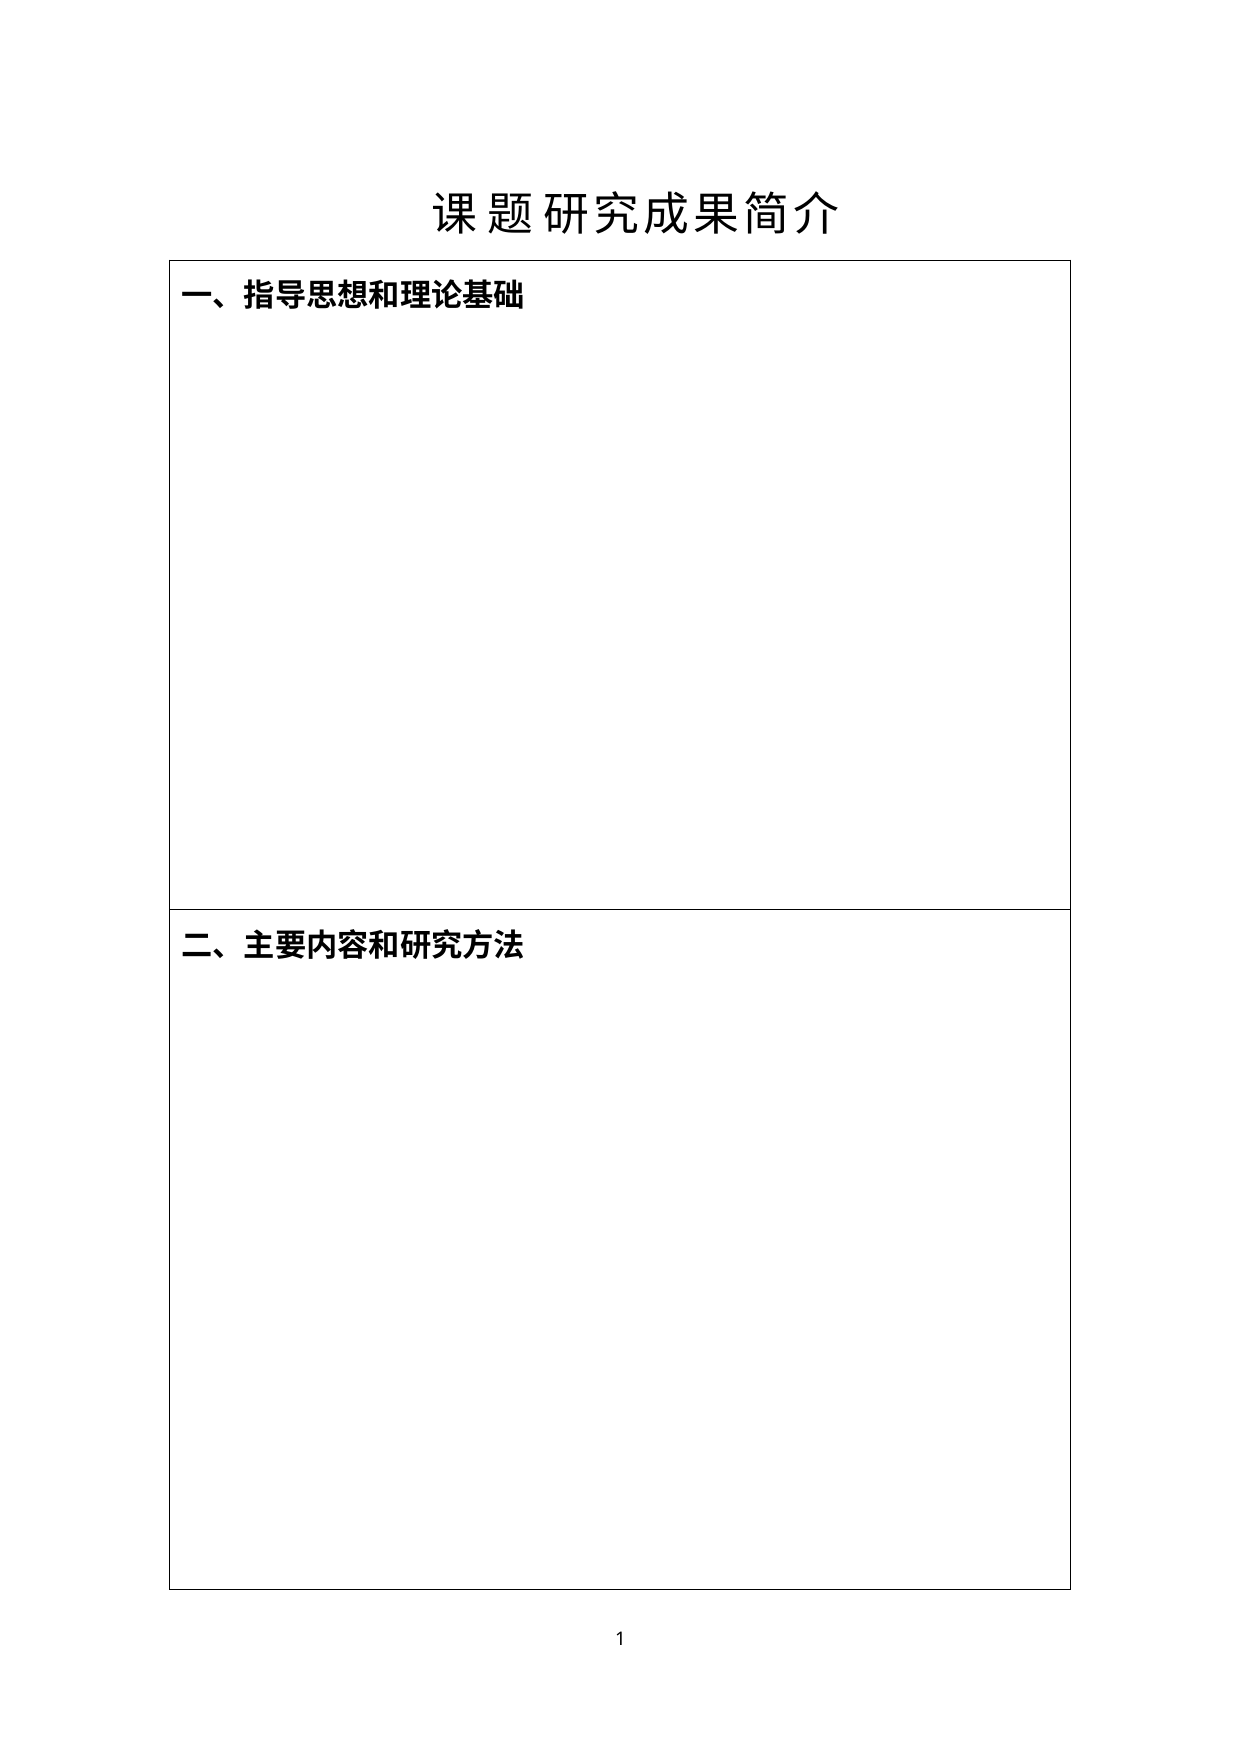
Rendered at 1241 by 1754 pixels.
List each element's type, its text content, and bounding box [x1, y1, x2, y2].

table_cell 二、主要内容和研究方法 [170, 910, 1070, 1588]
table_header 一、指导思想和理论基础 [170, 261, 1070, 909]
text 课 题 研究成果简介 [187, 162, 1053, 259]
